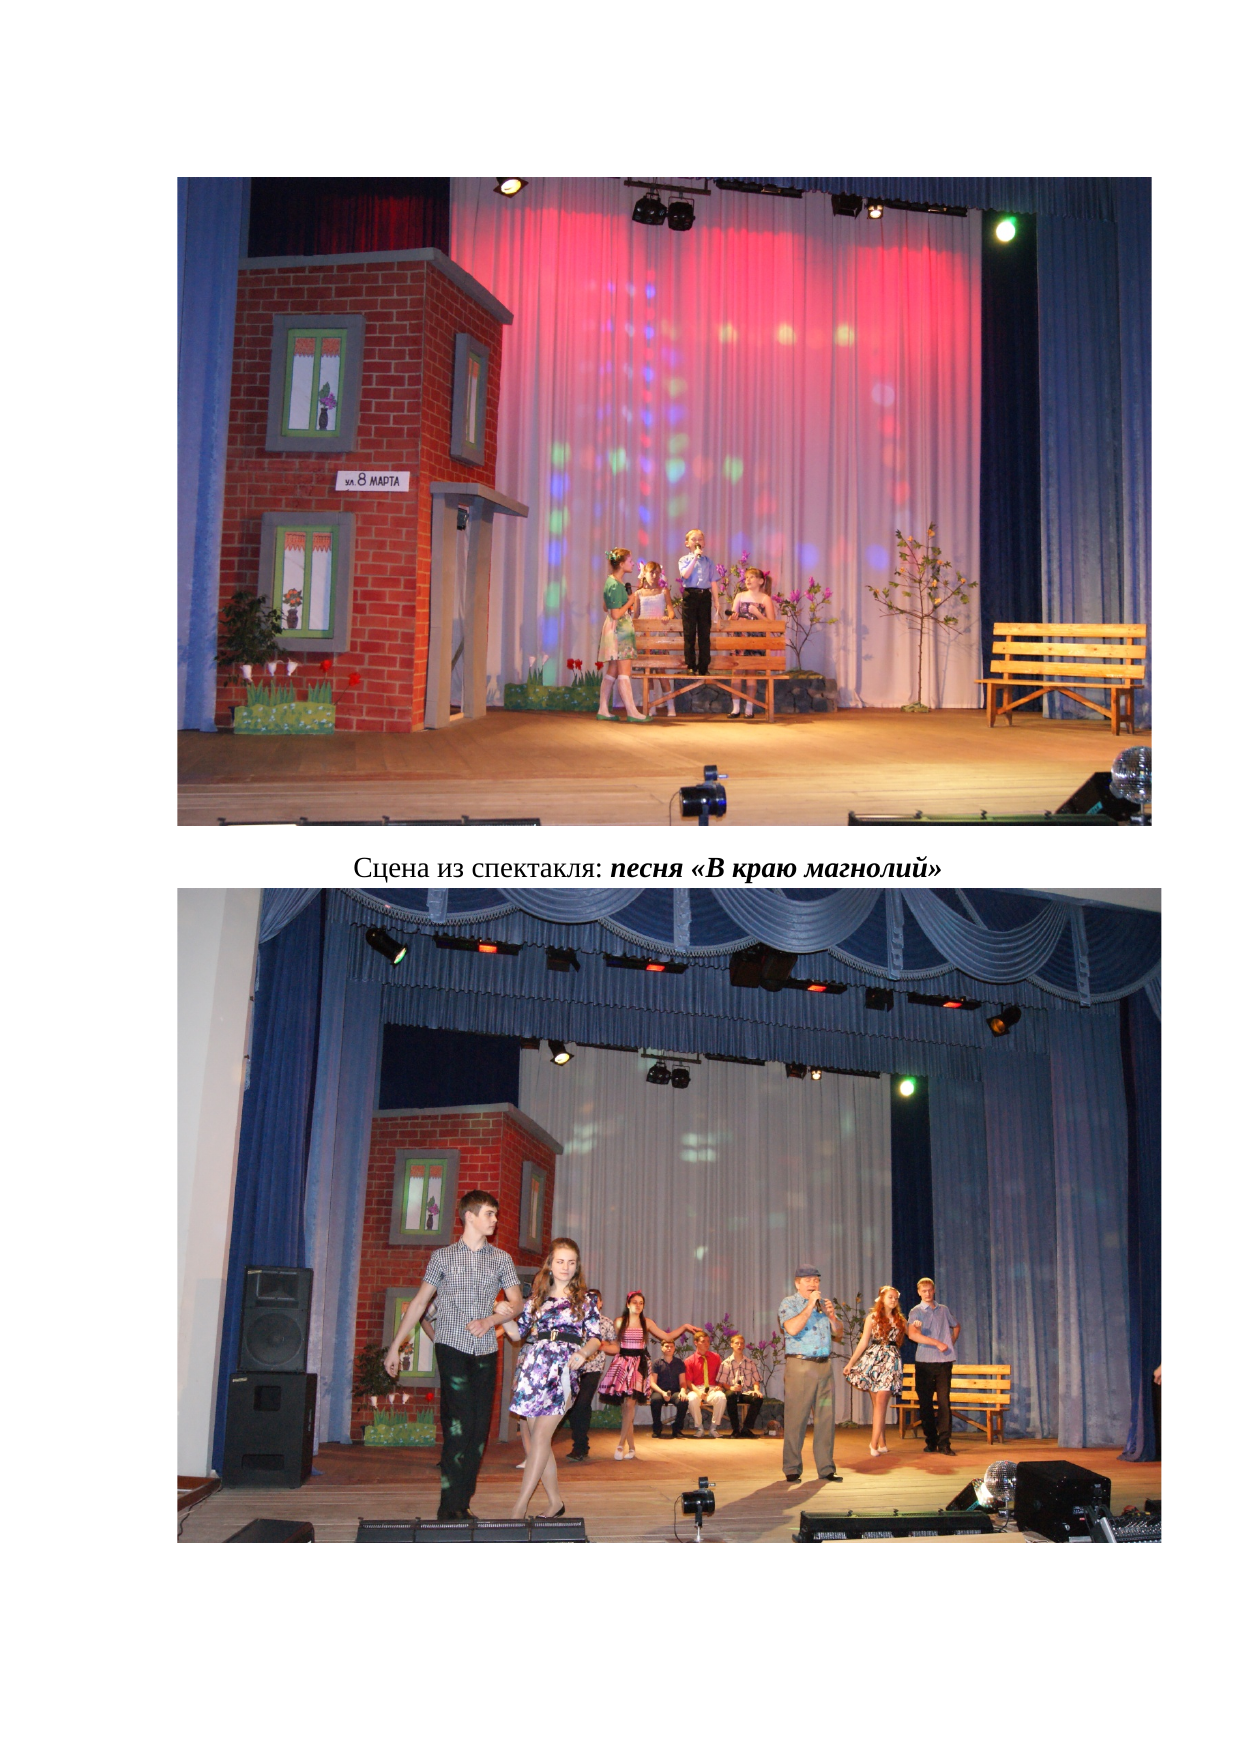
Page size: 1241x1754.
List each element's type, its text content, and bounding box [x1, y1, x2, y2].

picture [177, 177, 1152, 826]
text Сцена из спектакля: песня «В краю магнолий» [177, 851, 1152, 888]
picture [177, 888, 1162, 1543]
